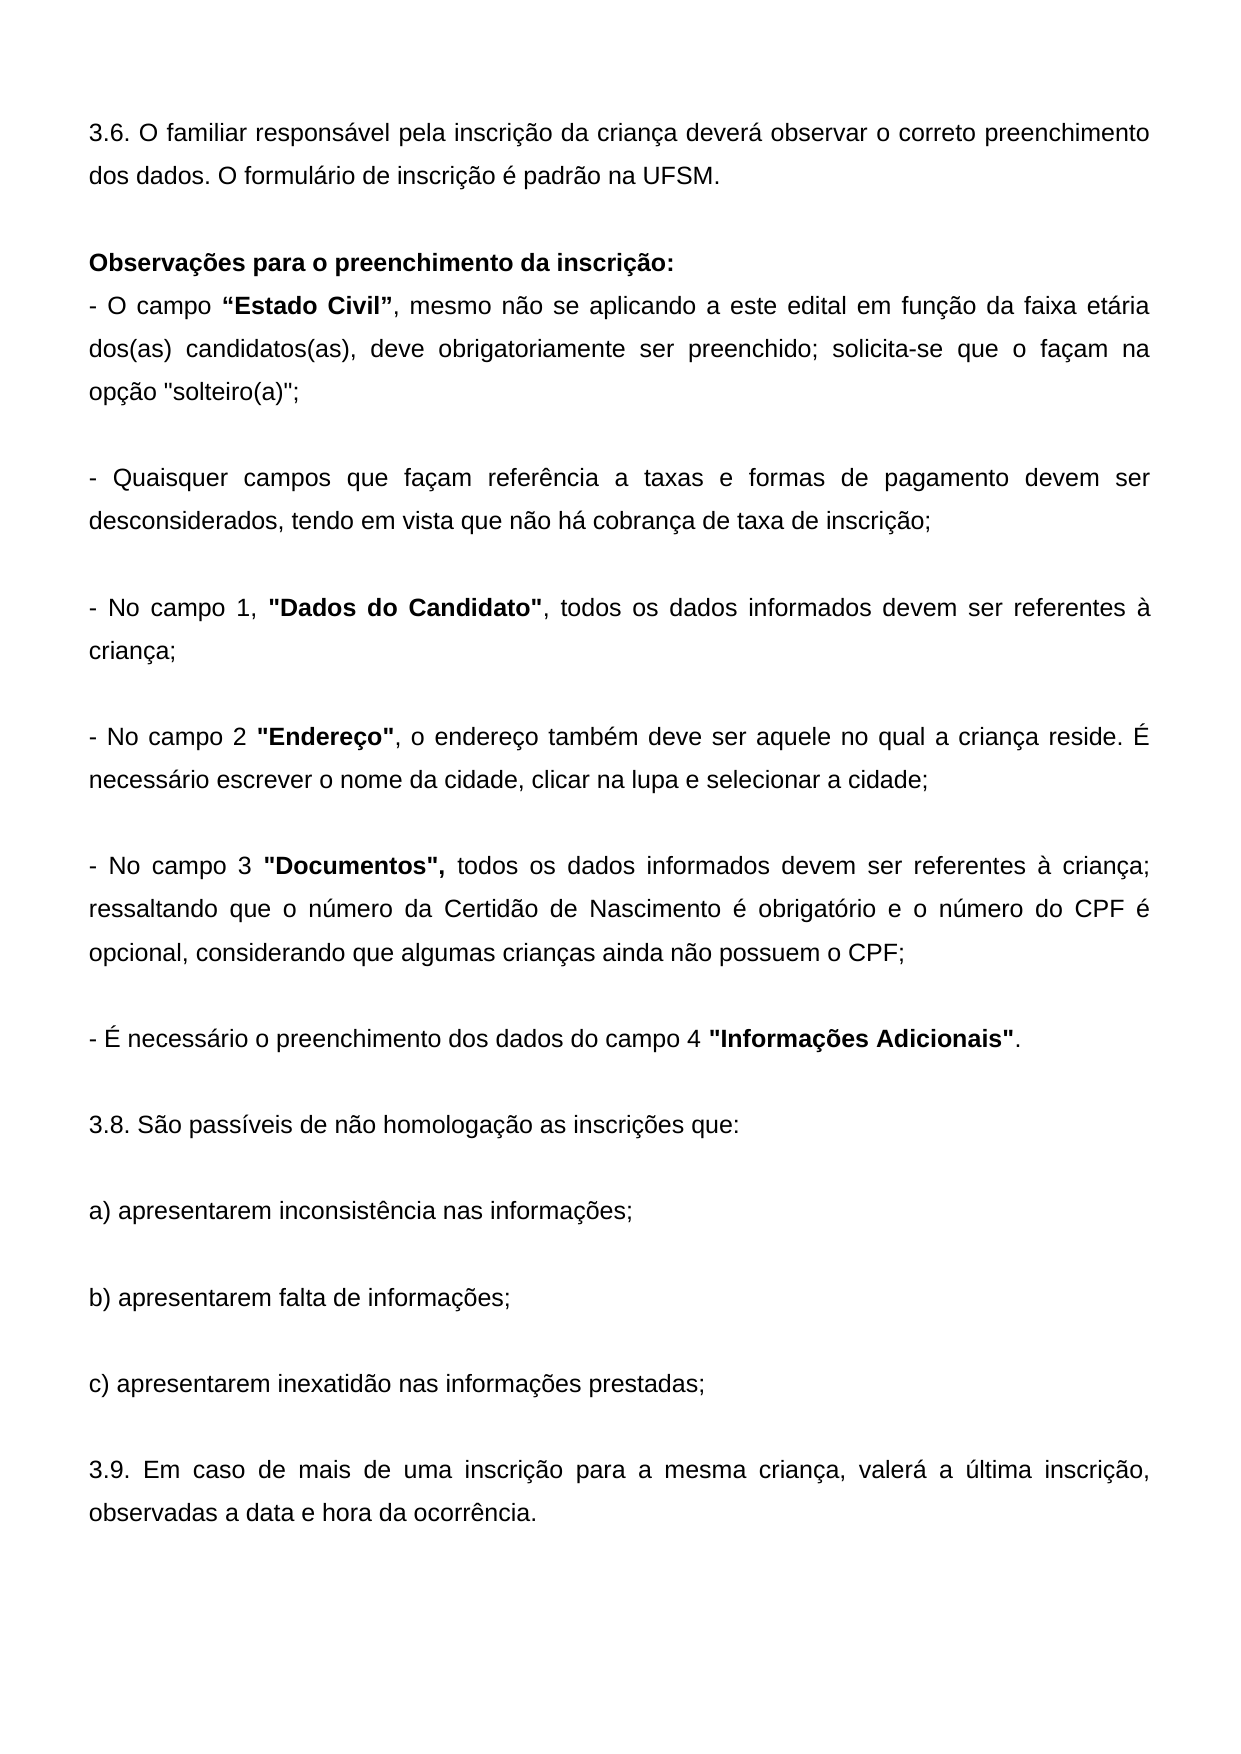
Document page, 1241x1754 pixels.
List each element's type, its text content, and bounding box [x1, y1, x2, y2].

text c) apresentarem inexatidão nas informações prestadas; [89, 1369, 1152, 1397]
text - No campo 1, "Dados do Candidato", todos os dados informados devem ser referentes à criança; [89, 592, 1152, 664]
text - O campo “Estado Civil”, mesmo não se aplicando a este edital em função da faixa etária dos(as) candidatos(as), deve obrigatoriamente ser preenchido; solicita-se que o façam na opção "solteiro(a)"; [89, 291, 1152, 406]
text 3.8. São passíveis de não homologação as inscrições que: [89, 1110, 1152, 1139]
text - Quaisquer campos que façam referência a taxas e formas de pagamento devem ser desconsiderados, tendo em vista que não há cobrança de taxa de inscrição; [89, 463, 1152, 535]
text 3.9. Em caso de mais de uma inscrição para a mesma criança, valerá a última inscrição, observadas a data e hora da ocorrência. [89, 1455, 1152, 1527]
text - É necessário o preenchimento dos dados do campo 4 "Informações Adicionais". [89, 1024, 1152, 1052]
text Observações para o preenchimento da inscrição: [89, 247, 1152, 276]
text b) apresentarem falta de informações; [89, 1282, 1152, 1311]
text - No campo 3 "Documentos", todos os dados informados devem ser referentes à criança; ressaltando que o número da Certidão de Nascimento é obrigatório e o número do CPF é opcional, considerando que algumas crianças ainda não possuem o CPF; [89, 851, 1152, 966]
text a) apresentarem inconsistência nas informações; [89, 1196, 1152, 1225]
text 3.6. O familiar responsável pela inscrição da criança deverá observar o correto preenchimento dos dados. O formulário de inscrição é padrão na UFSM. [89, 118, 1152, 190]
text - No campo 2 "Endereço", o endereço também deve ser aquele no qual a criança reside. É necessário escrever o nome da cidade, clicar na lupa e selecionar a cidade; [89, 722, 1152, 794]
